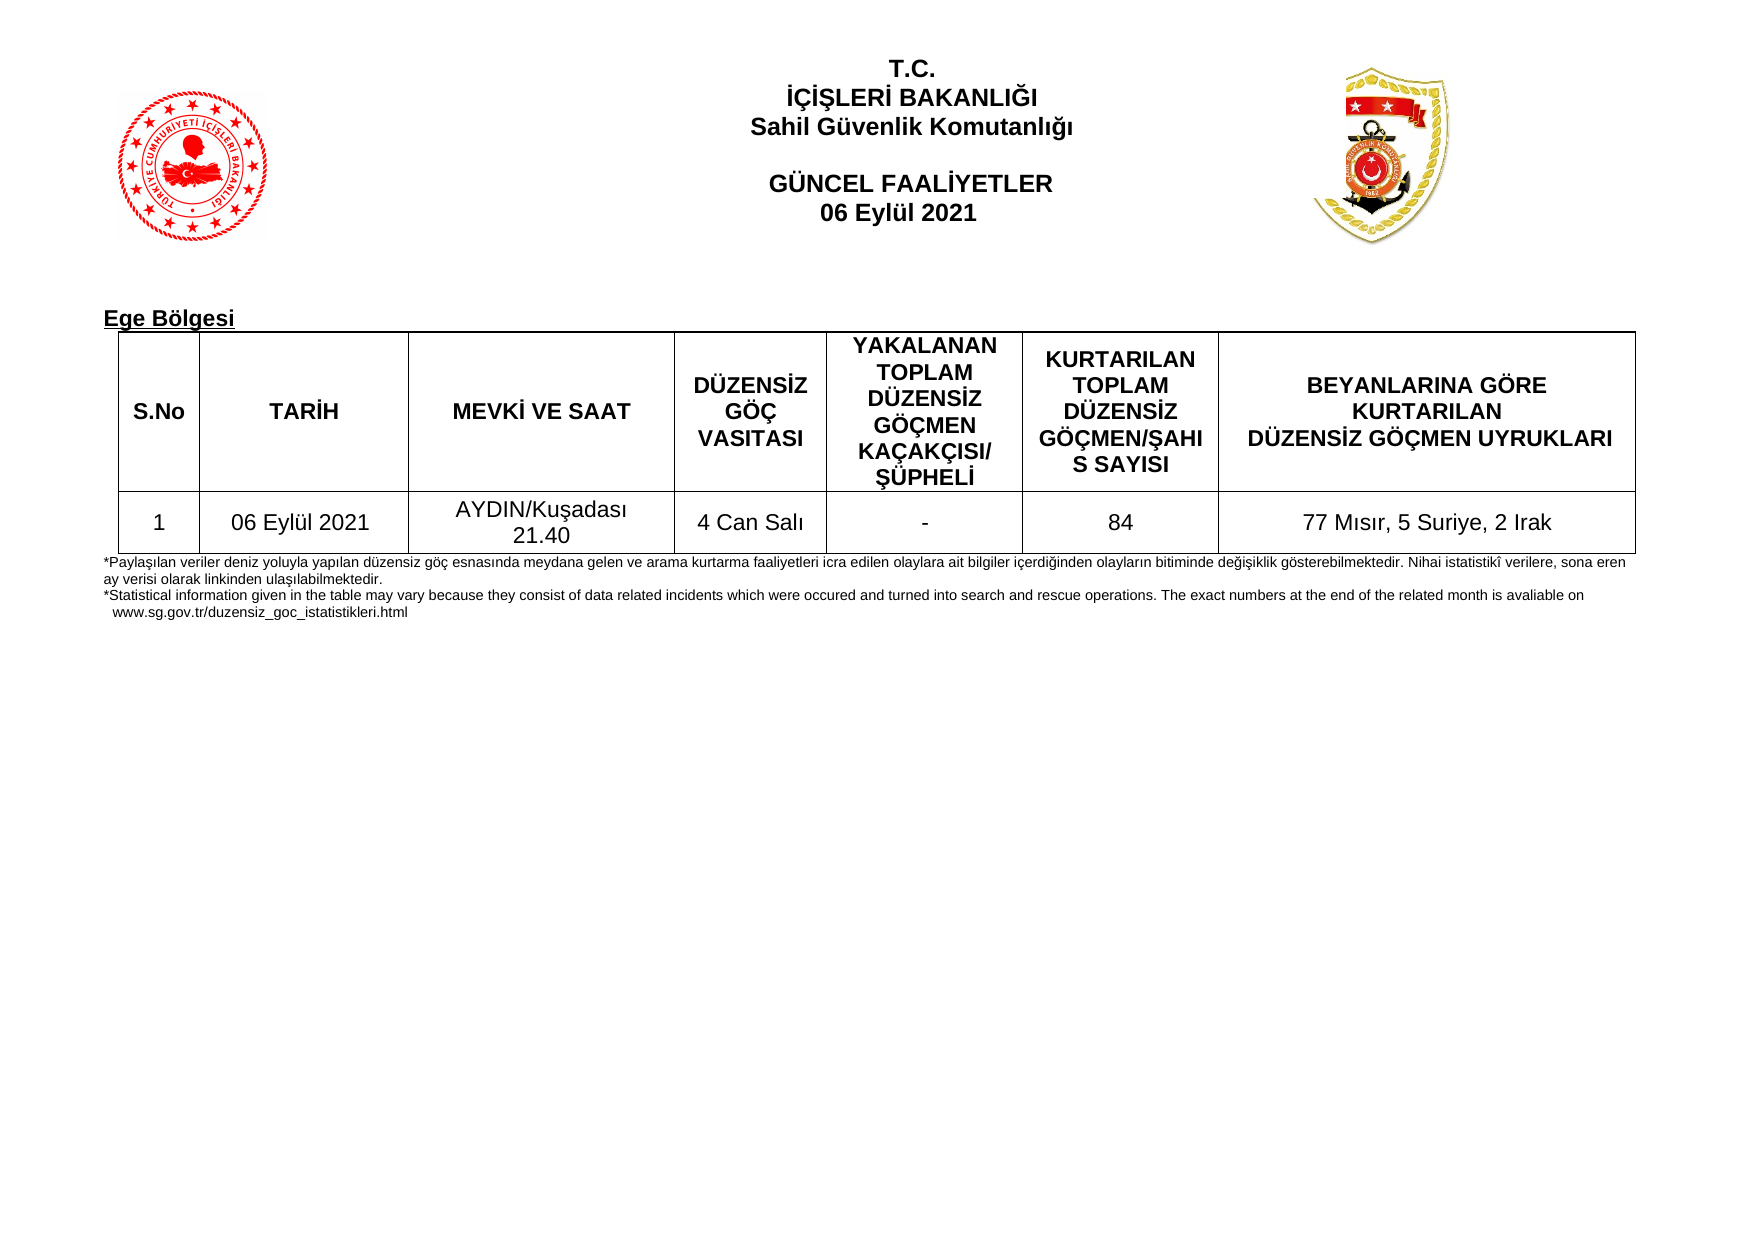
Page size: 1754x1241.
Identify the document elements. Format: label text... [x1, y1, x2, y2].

table_cell 4 Can Salı [675, 492, 826, 552]
table_cell 84 [1023, 492, 1218, 552]
table_header TARİH [200, 333, 408, 491]
table_header S.No [119, 333, 199, 491]
table_header YAKALANAN TOPLAM DÜZENSİZ GÖÇMEN KAÇAKÇISI/ ŞÜPHELİ [827, 333, 1022, 491]
table_cell AYDIN/Kuşadası 21.40 [409, 492, 674, 552]
text *Paylaşılan veriler deniz yoluyla yapılan düzensiz göç esnasında meydana gelen ve arama kurtarma faaliyetleri icra edilen olaylara ait bilgiler içerdiğinden olayların bitiminde değişiklik gösterebilmektedir. Nihai istatistikî verilere, sona eren ay verisi olarak linkinden ulaşılabilmektedir. [103, 553, 1636, 587]
text Ege Bölgesi [103, 305, 1636, 331]
table_header KURTARILAN TOPLAM DÜZENSİZ GÖÇMEN/ŞAHIS SAYISI [1023, 333, 1218, 491]
table_cell - [827, 492, 1022, 552]
table_cell 77 Mısır, 5 Suriye, 2 Irak [1219, 492, 1635, 552]
picture [118, 91, 267, 241]
table_cell 1 [119, 492, 199, 552]
table_header MEVKİ VE SAAT [409, 333, 674, 491]
text *Statistical information given in the table may vary because they consist of data related incidents which were occured and turned into search and rescue operations. The exact numbers at the end of the related month is avaliable on www.sg.gov.tr/duzensiz_goc_istatistikleri.html [103, 587, 1642, 621]
table_cell 06 Eylül 2021 [200, 492, 408, 552]
picture [1289, 61, 1476, 250]
table_header DÜZENSİZ GÖÇ VASITASI [675, 333, 826, 491]
table_header BEYANLARINA GÖRE KURTARILAN DÜZENSİZ GÖÇMEN UYRUKLARI [1219, 333, 1635, 491]
